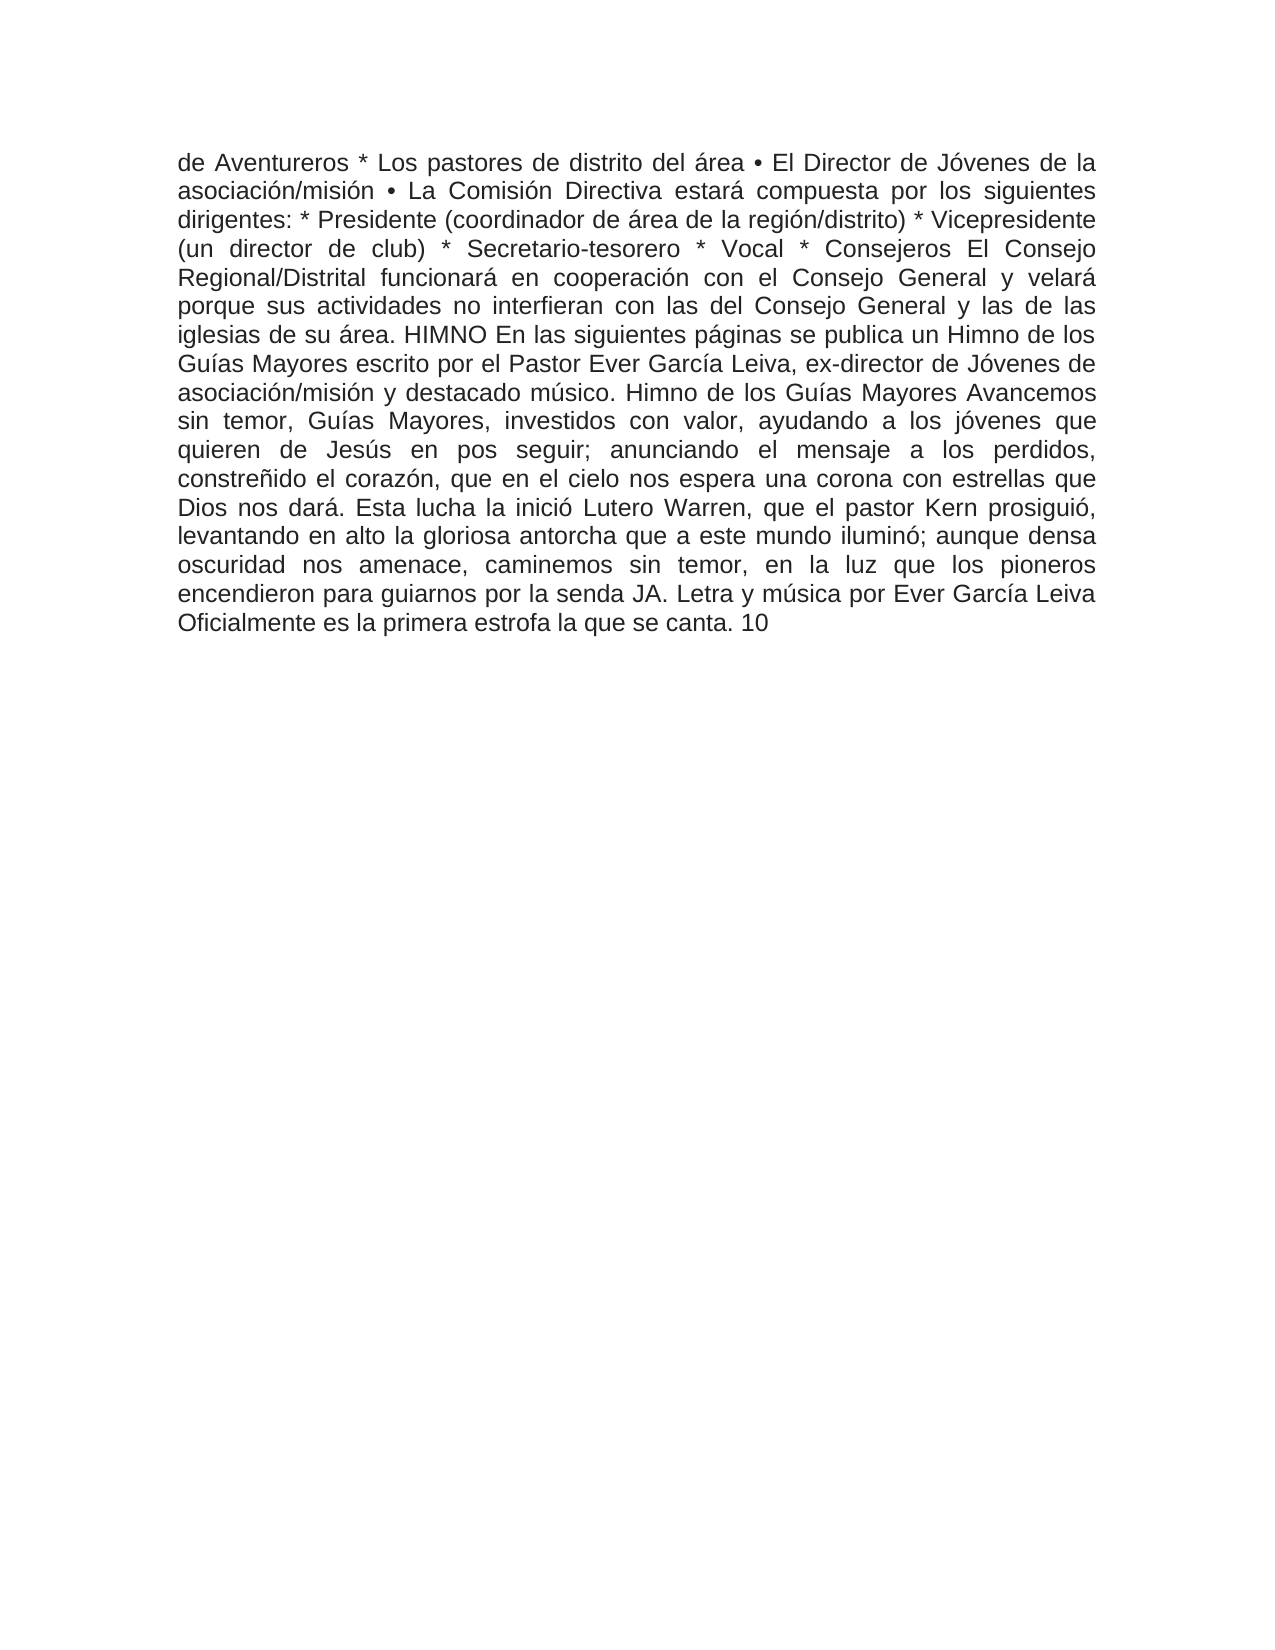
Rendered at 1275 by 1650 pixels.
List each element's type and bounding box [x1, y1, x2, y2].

text [177, 148, 1098, 636]
